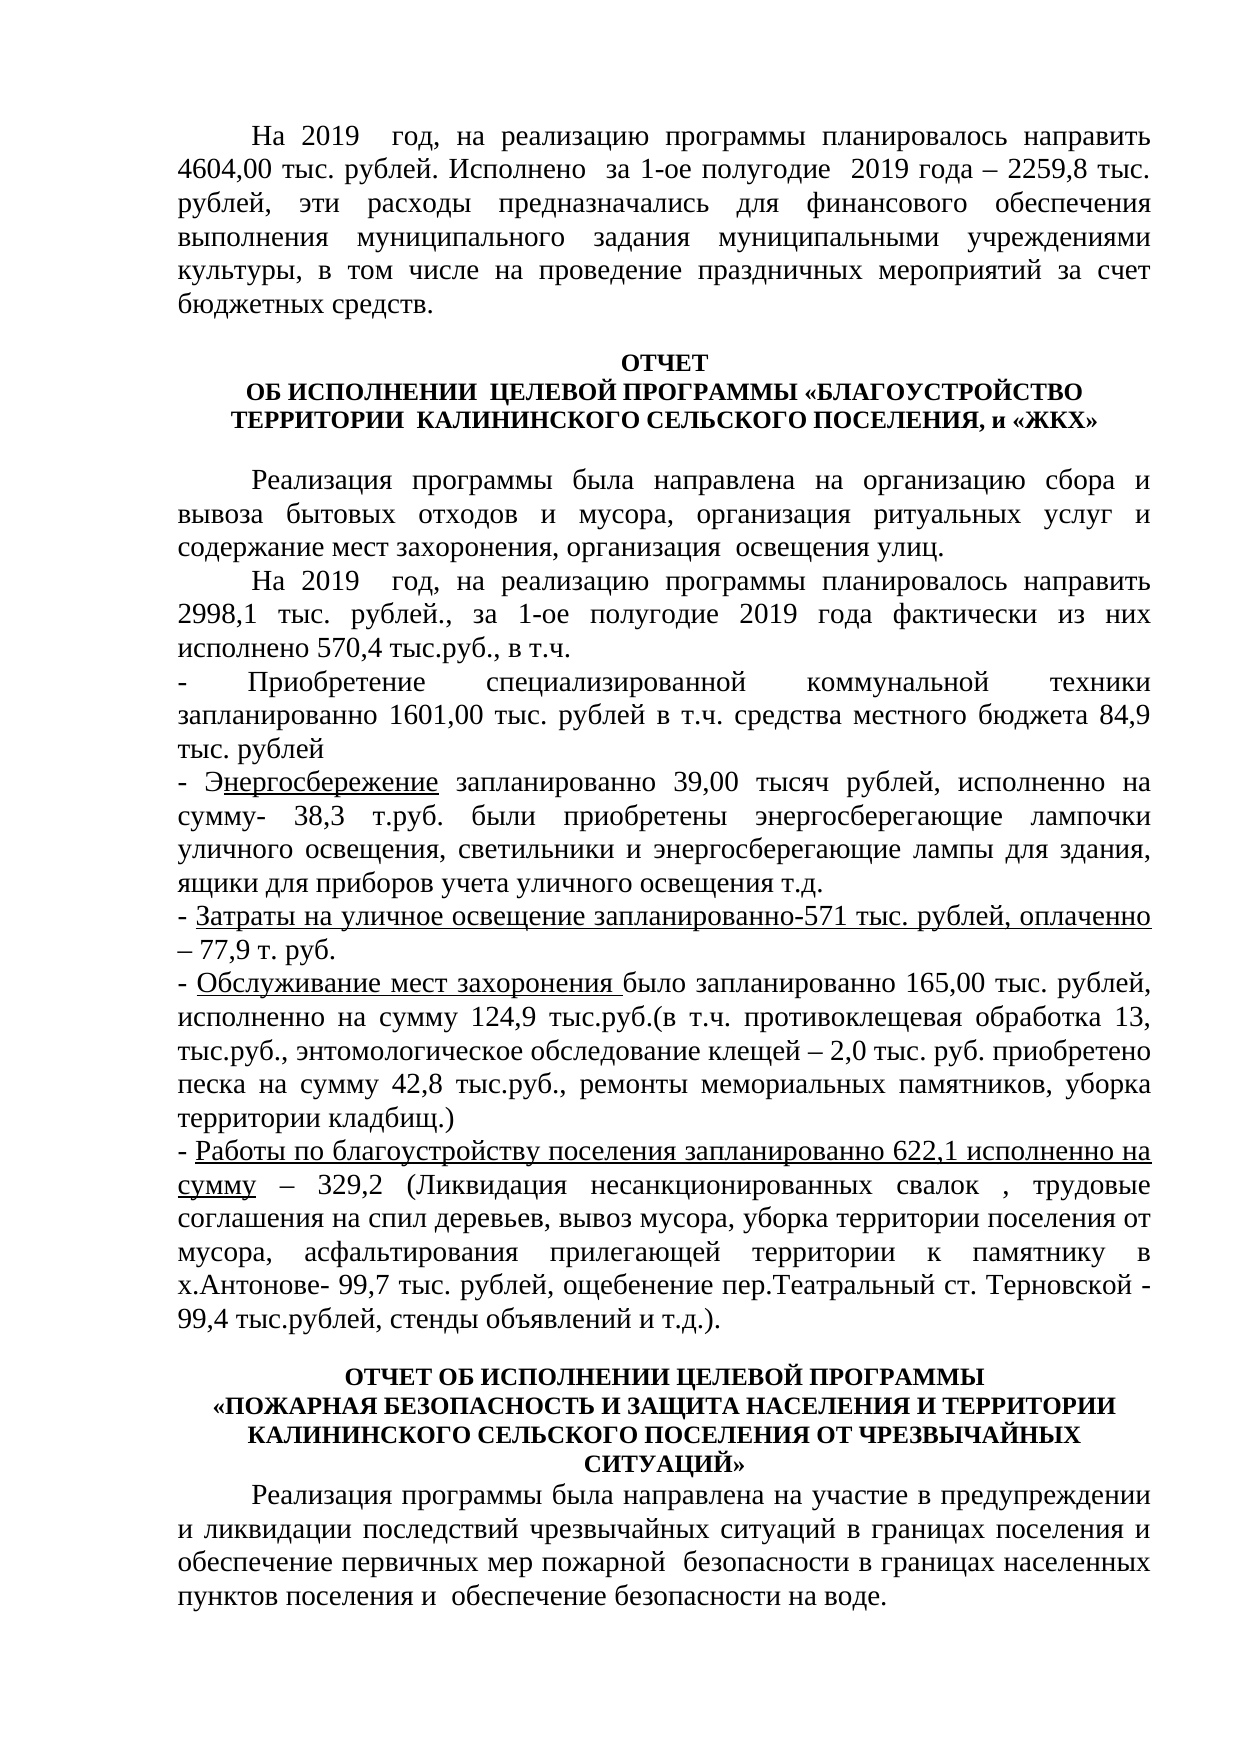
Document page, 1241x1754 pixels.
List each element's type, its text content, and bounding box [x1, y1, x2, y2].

text - Энергосбережение запланированно 39,00 тысяч рублей, исполненно на сумму- 38,3 т.руб. были приобретены энергосберегающие лампочки уличного освещения, светильники и энергосберегающие лампы для здания, ящики для приборов учета уличного освещения т.д. [177, 764, 1152, 898]
text На 2019 год, на реализацию программы планировалось направить 4604,00 тыс. рублей. Исполнено за 1-ое полугодие 2019 года – 2259,8 тыс. рублей, эти расходы предназначались для финансового обеспечения выполнения муниципального задания муниципальными учреждениями культуры, в том числе на проведение праздничных мероприятий за счет бюджетных средств. [177, 118, 1152, 319]
text - Работы по благоустройству поселения запланированно 622,1 исполненно на сумму – 329,2 (Ликвидация несанкционированных свалок , трудовые соглашения на спил деревьев, вывоз мусора, уборка территории поселения от мусора, асфальтирования прилегающей территории к памятнику в х.Антонове- 99,7 тыс. рублей, ощебенение пер.Театральный ст. Терновской -99,4 тыс.рублей, стенды объявлений и т.д.). [177, 1133, 1152, 1334]
text - Приобретение специализированной коммунальной техники запланированно 1601,00 тыс. рублей в т.ч. средства местного бюджета 84,9 тыс. рублей [177, 664, 1152, 764]
text - Обслуживание мест захоронения было запланированно 165,00 тыс. рублей, исполненно на сумму 124,9 тыс.руб.(в т.ч. противоклещевая обработка 13, тыс.руб., энтомологическое обследование клещей – 2,0 тыс. руб. приобретено песка на сумму 42,8 тыс.руб., ремонты мемориальных памятников, уборка территории кладбищ.) [177, 966, 1152, 1133]
text ОТЧЕТ [177, 348, 1152, 377]
text Реализация программы была направлена на организацию сбора и вывоза бытовых отходов и мусора, организация ритуальных услуг и содержание мест захоронения, организация освещения улиц. [177, 462, 1152, 563]
text «ПОЖАРНАЯ БЕЗОПАСНОСТЬ И ЗАЩИТА НАСЕЛЕНИЯ И ТЕРРИТОРИИ КАЛИНИНСКОГО СЕЛЬСКОГО ПОСЕЛЕНИЯ ОТ ЧРЕЗВЫЧАЙНЫХ СИТУАЦИЙ» [177, 1391, 1152, 1477]
text ОБ ИСПОЛНЕНИИ ЦЕЛЕВОЙ ПРОГРАММЫ «БЛАГОУСТРОЙСТВО ТЕРРИТОРИИ КАЛИНИНСКОГО СЕЛЬСКОГО ПОСЕЛЕНИЯ, и «ЖКХ» [177, 377, 1152, 434]
text ОТЧЕТ ОБ ИСПОЛНЕНИИ ЦЕЛЕВОЙ ПРОГРАММЫ [177, 1362, 1152, 1391]
text - Затраты на уличное освещение запланированно-571 тыс. рублей, оплаченно – 77,9 т. руб. [177, 898, 1152, 966]
text На 2019 год, на реализацию программы планировалось направить 2998,1 тыс. рублей., за 1-ое полугодие 2019 года фактически из них исполнено 570,4 тыс.руб., в т.ч. [177, 563, 1152, 664]
text Реализация программы была направлена на участие в предупреждении и ликвидации последствий чрезвычайных ситуаций в границах поселения и обеспечение первичных мер пожарной безопасности в границах населенных пунктов поселения и обеспечение безопасности на воде. [177, 1477, 1152, 1612]
